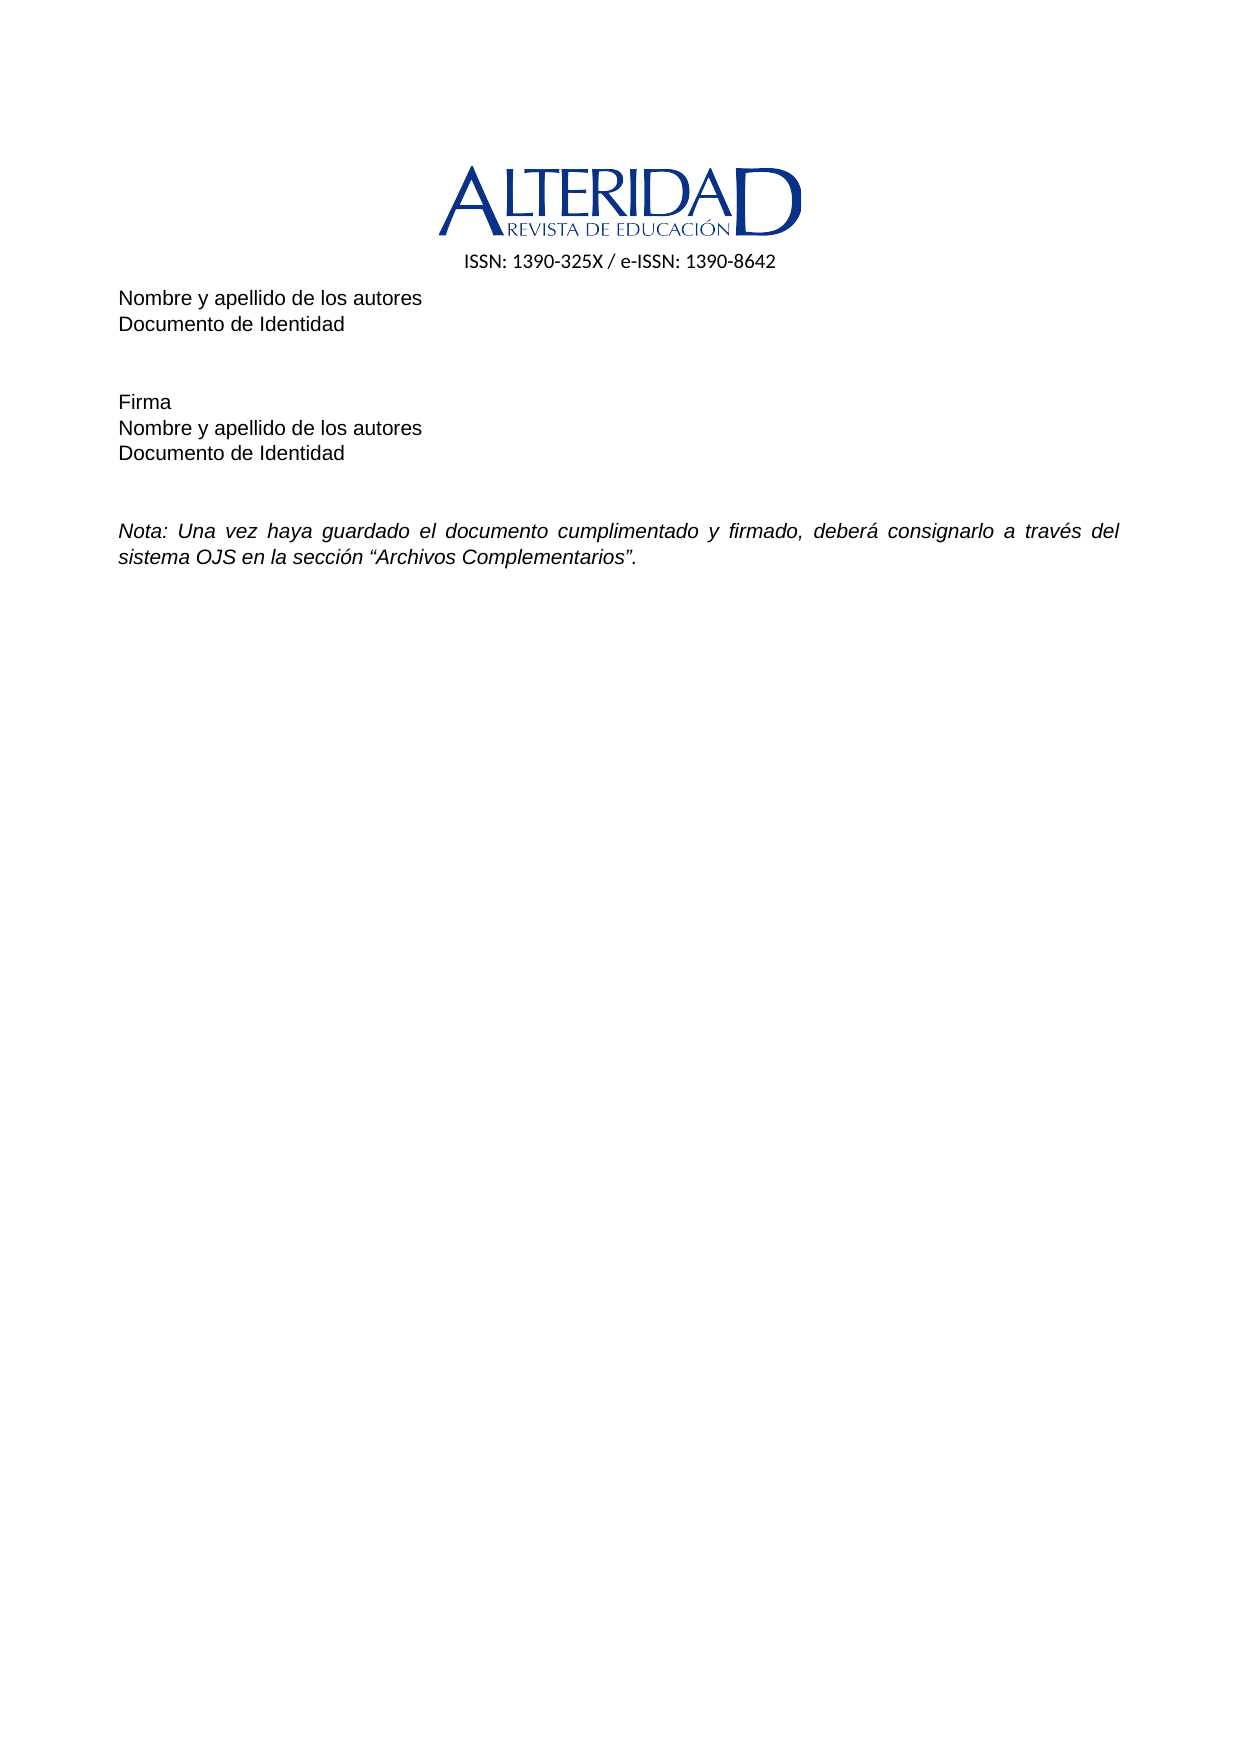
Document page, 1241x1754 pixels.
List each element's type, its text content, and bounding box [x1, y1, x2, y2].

text Documento de Identidad [118, 312, 1122, 336]
text Nota: Una vez haya guardado el documento cumplimentado y firmado, deberá consignarlo a través del sistema OJS en la sección “Archivos Complementarios”. [118, 519, 1122, 568]
picture [438, 166, 802, 236]
text Documento de Identidad [118, 441, 1122, 465]
text Nombre y apellido de los autores [118, 286, 1122, 310]
text Firma [118, 389, 1122, 413]
text Nombre y apellido de los autores [118, 415, 1122, 439]
